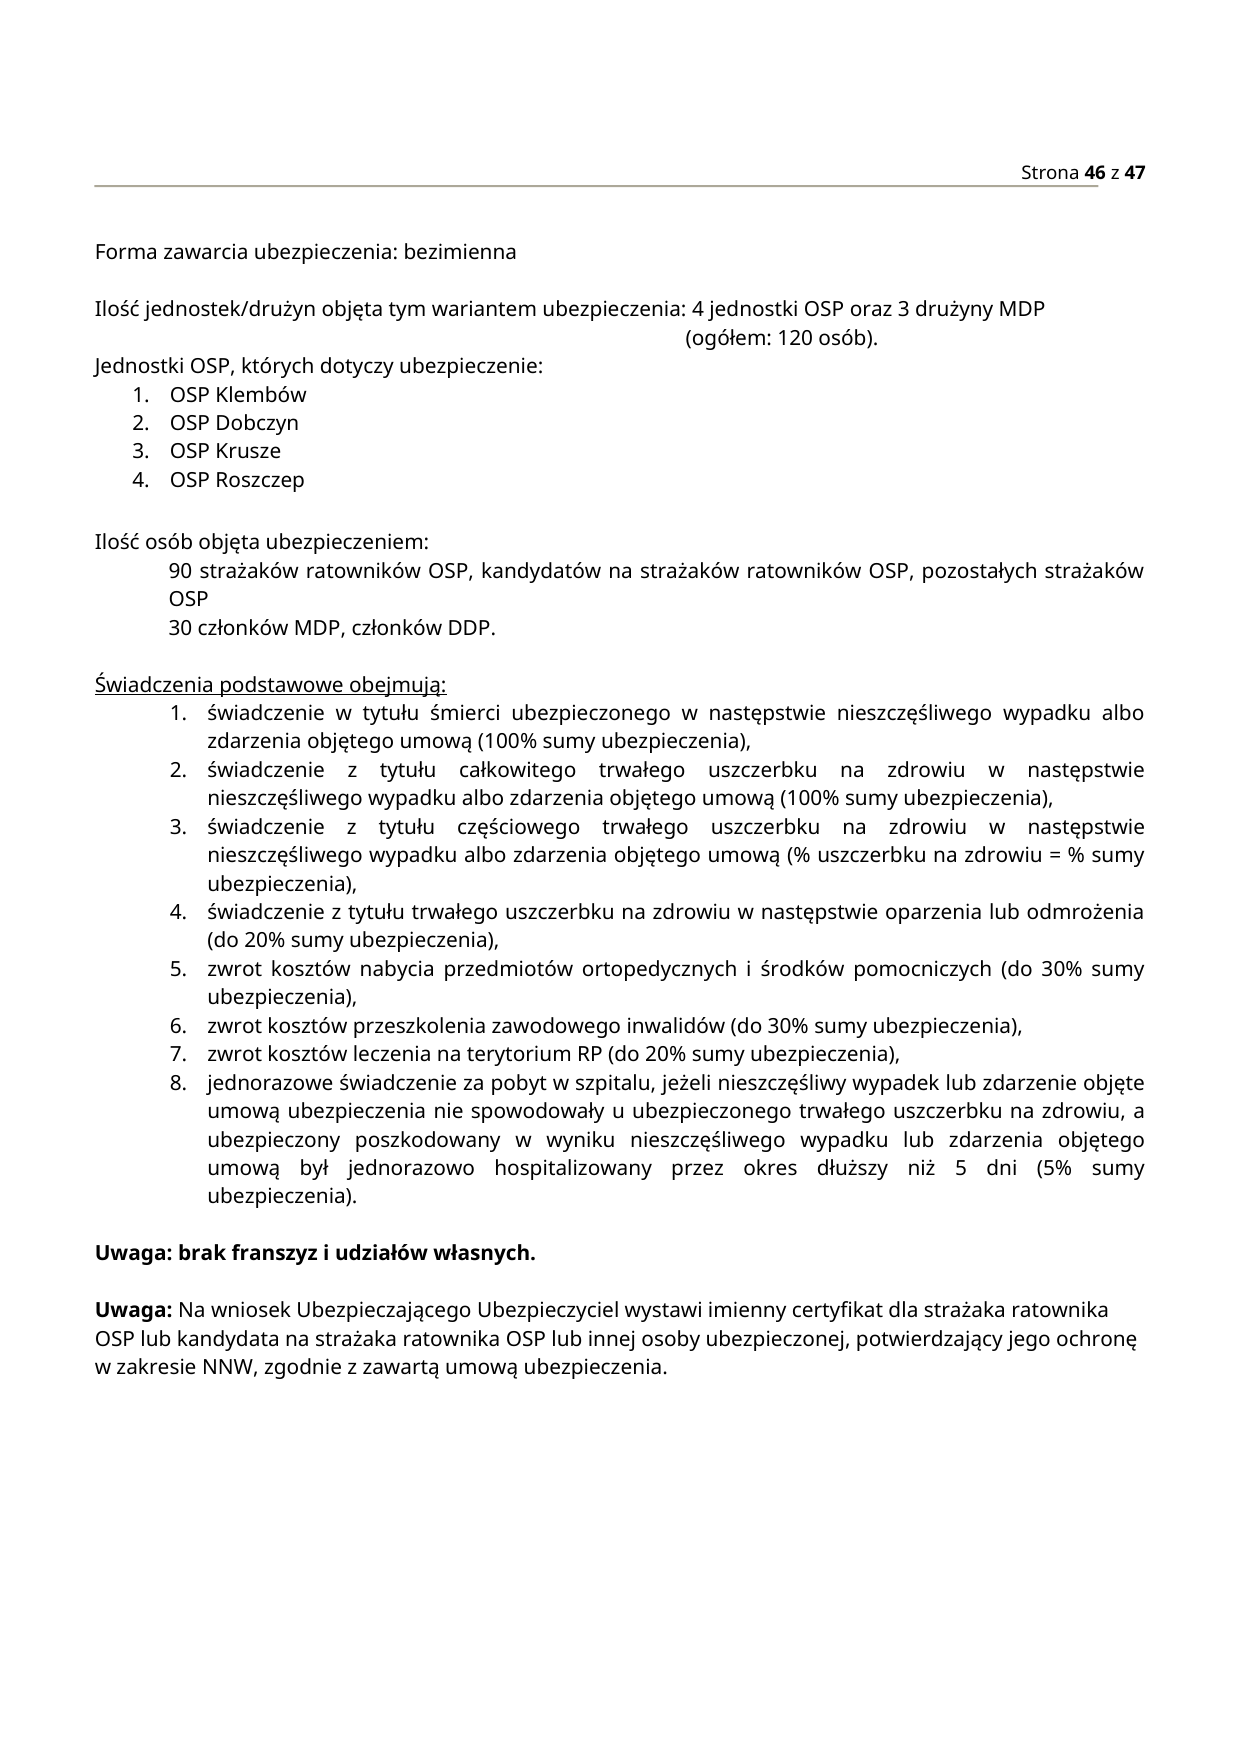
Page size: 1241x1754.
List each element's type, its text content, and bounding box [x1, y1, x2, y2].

text Jednostki OSP, których dotyczy ubezpieczenie: [94, 351, 1146, 380]
text Świadczenia podstawowe obejmują: [94, 670, 1146, 698]
text 90 strażaków ratowników OSP, kandydatów na strażaków ratowników OSP, pozostałych strażaków OSP [168, 556, 1146, 613]
text Ilość jednostek/drużyn objęta tym wariantem ubezpieczenia: 4 jednostki OSP oraz 3 drużyny MDP [94, 294, 1146, 323]
list świadczenie z tytułu trwałego uszczerbku na zdrowiu w następstwie oparzenia lub odmrożenia (do 20% sumy ubezpieczenia), [169, 897, 1146, 954]
list świadczenie z tytułu częściowego trwałego uszczerbku na zdrowiu w następstwie nieszczęśliwego wypadku albo zdarzenia objętego umową (% uszczerbku na zdrowiu = % sumy ubezpieczenia), [169, 812, 1146, 897]
list OSP Roszczep [132, 465, 1146, 493]
list OSP Krusze [132, 437, 1146, 465]
list zwrot kosztów nabycia przedmiotów ortopedycznych i środków pomocniczych (do 30% sumy ubezpieczenia), [169, 954, 1146, 1011]
list OSP Klembów [132, 380, 1146, 408]
list OSP Dobczyn [132, 408, 1146, 437]
list świadczenie w tytułu śmierci ubezpieczonego w następstwie nieszczęśliwego wypadku albo zdarzenia objętego umową (100% sumy ubezpieczenia), [169, 698, 1146, 755]
text Uwaga: Na wniosek Ubezpieczającego Ubezpieczyciel wystawi imienny certyfikat dla strażaka ratownika OSP lub kandydata na strażaka ratownika OSP lub innej osoby ubezpieczonej, potwierdzający jego ochronę w zakresie NNW, zgodnie z zawartą umową ubezpieczenia. [94, 1295, 1146, 1381]
list zwrot kosztów leczenia na terytorium RP (do 20% sumy ubezpieczenia), [169, 1039, 1146, 1068]
text Ilość osób objęta ubezpieczeniem: [94, 527, 1146, 556]
text (ogółem: 120 osób). [685, 323, 1146, 351]
list zwrot kosztów przeszkolenia zawodowego inwalidów (do 30% sumy ubezpieczenia), [169, 1011, 1146, 1039]
text Uwaga: brak franszyz i udziałów własnych. [94, 1238, 1146, 1267]
text 30 członków MDP, członków DDP. [168, 613, 1146, 641]
text Forma zawarcia ubezpieczenia: bezimienna [94, 237, 1146, 266]
list świadczenie z tytułu całkowitego trwałego uszczerbku na zdrowiu w następstwie nieszczęśliwego wypadku albo zdarzenia objętego umową (100% sumy ubezpieczenia), [169, 755, 1146, 812]
list jednorazowe świadczenie za pobyt w szpitalu, jeżeli nieszczęśliwy wypadek lub zdarzenie objęte umową ubezpieczenia nie spowodowały u ubezpieczonego trwałego uszczerbku na zdrowiu, a ubezpieczony poszkodowany w wyniku nieszczęśliwego wypadku lub zdarzenia objętego umową był jednorazowo hospitalizowany przez okres dłuższy niż 5 dni (5% sumy ubezpieczenia). [169, 1068, 1146, 1210]
